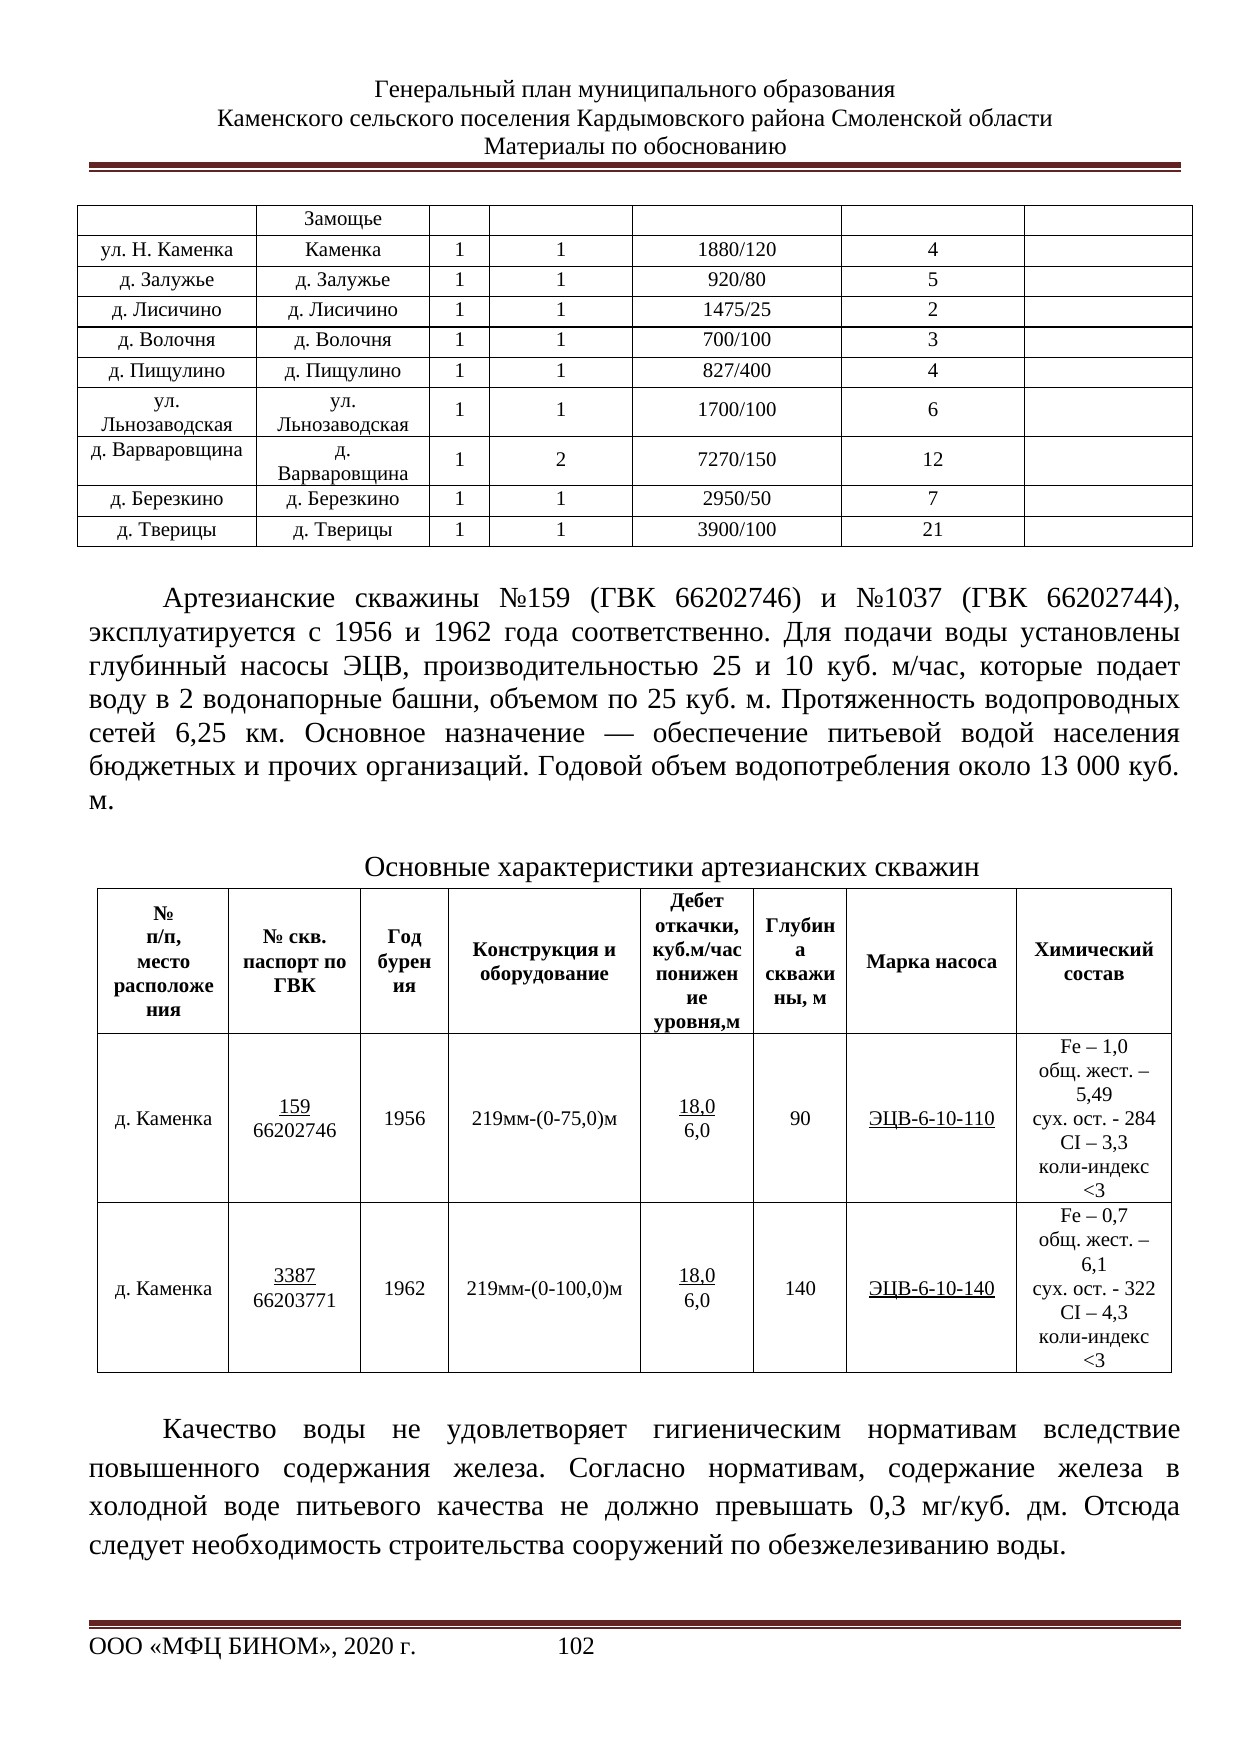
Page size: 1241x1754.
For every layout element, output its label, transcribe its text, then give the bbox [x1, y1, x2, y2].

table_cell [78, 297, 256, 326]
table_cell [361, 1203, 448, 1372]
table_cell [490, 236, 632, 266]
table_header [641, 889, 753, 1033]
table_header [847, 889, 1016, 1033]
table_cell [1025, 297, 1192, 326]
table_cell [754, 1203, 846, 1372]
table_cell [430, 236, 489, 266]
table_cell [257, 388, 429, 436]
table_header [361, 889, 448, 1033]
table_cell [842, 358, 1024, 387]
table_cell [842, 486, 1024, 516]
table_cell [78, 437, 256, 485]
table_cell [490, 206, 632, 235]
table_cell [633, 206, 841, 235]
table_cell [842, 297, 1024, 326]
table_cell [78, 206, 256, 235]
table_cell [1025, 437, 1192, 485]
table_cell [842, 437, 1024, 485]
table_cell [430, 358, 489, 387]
text Артезианские скважины №159 (ГВК 66202746) и №1037 (ГВК 66202744), эксплуатируется с 1956 и 1962 года соответственно. Для подачи воды установлены глубинный насосы ЭЦВ, производительностью 25 и 10 куб. м/час, которые подает воду в 2 водонапорные башни, объемом по 25 куб. м. Протяженность водопроводных сетей 6,25 км. Основное назначение — обеспечение питьевой водой населения бюджетных и прочих организаций. Годовой объем водопотребления около 13 000 куб. м. [89, 581, 1181, 815]
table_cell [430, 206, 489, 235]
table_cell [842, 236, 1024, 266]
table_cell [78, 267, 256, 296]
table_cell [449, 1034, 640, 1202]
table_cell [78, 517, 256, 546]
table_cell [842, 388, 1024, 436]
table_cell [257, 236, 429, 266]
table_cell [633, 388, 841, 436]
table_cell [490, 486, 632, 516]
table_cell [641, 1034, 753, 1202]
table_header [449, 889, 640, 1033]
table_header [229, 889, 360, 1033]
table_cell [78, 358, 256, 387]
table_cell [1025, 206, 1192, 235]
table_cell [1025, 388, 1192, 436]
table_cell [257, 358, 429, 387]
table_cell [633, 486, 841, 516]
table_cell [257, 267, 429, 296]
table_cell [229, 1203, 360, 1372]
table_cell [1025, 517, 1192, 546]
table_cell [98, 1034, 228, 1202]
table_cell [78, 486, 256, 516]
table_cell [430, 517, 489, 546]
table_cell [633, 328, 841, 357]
text Качество воды не удовлетворяет гигиеническим нормативам вследствие повышенного содержания железа. Согласно нормативам, содержание железа в холодной воде питьевого качества не должно превышать 0,3 мг/куб. дм. Отсюда следует необходимость строительства сооружений по обезжелезиванию воды. [89, 1411, 1181, 1561]
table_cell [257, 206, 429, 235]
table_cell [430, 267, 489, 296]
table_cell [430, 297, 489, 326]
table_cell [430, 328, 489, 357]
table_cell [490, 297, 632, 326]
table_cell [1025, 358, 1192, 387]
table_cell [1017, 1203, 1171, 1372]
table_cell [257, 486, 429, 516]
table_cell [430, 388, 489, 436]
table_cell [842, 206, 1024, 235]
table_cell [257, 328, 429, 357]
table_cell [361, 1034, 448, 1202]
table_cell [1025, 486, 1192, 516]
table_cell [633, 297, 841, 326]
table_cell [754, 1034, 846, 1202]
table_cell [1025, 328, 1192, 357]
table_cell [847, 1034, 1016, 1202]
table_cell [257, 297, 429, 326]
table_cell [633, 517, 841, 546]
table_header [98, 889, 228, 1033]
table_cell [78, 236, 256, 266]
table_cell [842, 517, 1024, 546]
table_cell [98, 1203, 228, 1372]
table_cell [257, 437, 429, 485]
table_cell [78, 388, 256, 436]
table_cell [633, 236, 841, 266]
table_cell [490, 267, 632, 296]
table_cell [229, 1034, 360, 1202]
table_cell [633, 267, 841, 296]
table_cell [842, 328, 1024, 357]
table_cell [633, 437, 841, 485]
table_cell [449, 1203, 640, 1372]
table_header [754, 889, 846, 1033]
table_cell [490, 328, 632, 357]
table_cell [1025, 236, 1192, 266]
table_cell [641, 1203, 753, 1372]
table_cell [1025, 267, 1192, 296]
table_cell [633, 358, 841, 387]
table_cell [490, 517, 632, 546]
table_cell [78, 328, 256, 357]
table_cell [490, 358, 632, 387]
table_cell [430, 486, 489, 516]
text Основные характеристики артезианских скважин [162, 849, 1181, 882]
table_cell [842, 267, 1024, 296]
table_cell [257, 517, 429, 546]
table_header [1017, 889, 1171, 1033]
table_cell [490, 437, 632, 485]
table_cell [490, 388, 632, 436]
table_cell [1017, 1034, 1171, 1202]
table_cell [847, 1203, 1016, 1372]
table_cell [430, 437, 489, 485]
